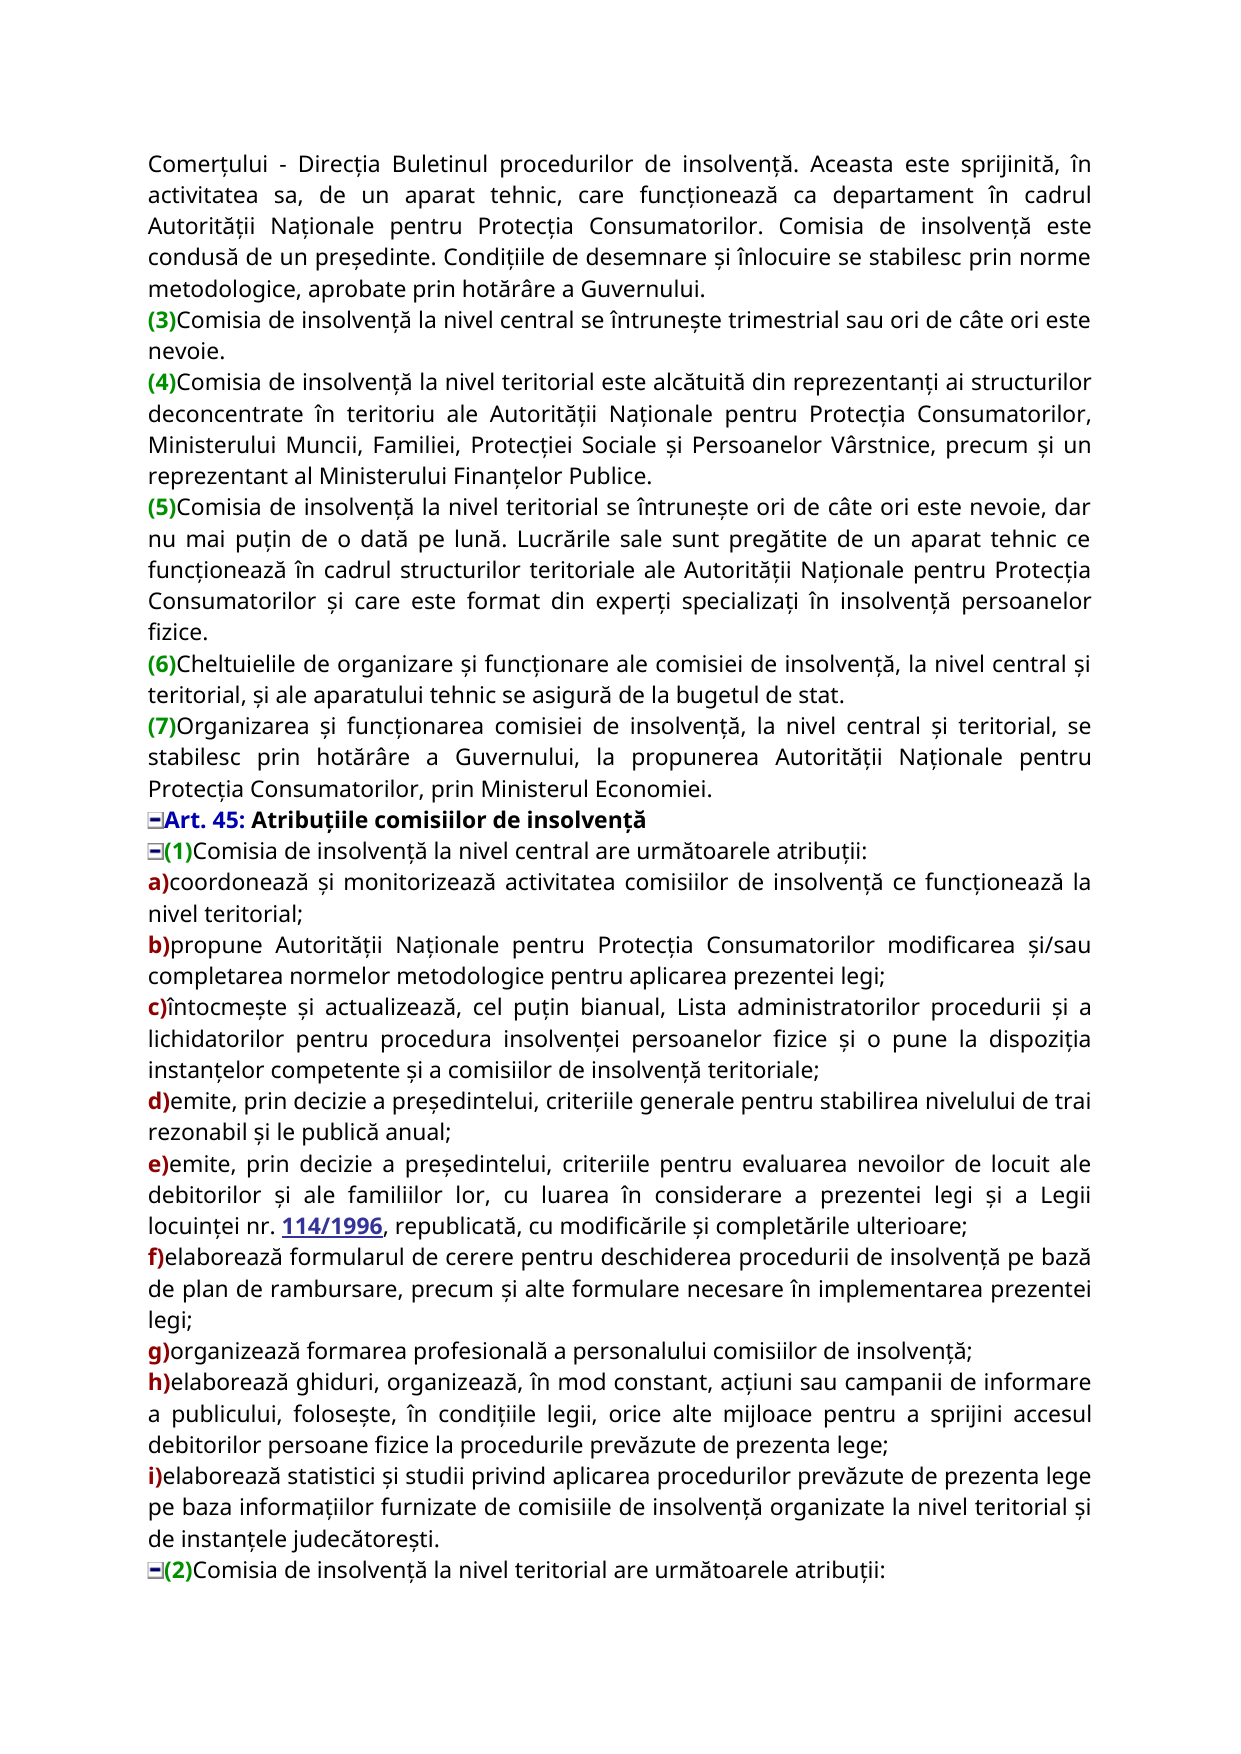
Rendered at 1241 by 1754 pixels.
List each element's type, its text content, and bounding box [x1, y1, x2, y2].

text Art. 45: Atribuţiile comisiilor de insolvenţă [148, 804, 1093, 835]
text (4)Comisia de insolvenţă la nivel teritorial este alcătuită din reprezentanţi ai structurilor deconcentrate în teritoriu ale Autorităţii Naţionale pentru Protecţia Consumatorilor, Ministerului Muncii, Familiei, Protecţiei Sociale şi Persoanelor Vârstnice, precum şi un reprezentant al Ministerului Finanţelor Publice. [148, 366, 1093, 491]
text e)emite, prin decizie a preşedintelui, criteriile pentru evaluarea nevoilor de locuit ale debitorilor şi ale familiilor lor, cu luarea în considerare a prezentei legi şi a Legii locuinţei nr. 114/1996, republicată, cu modificările şi completările ulterioare; [148, 1148, 1093, 1241]
text b)propune Autorităţii Naţionale pentru Protecţia Consumatorilor modificarea şi/sau completarea normelor metodologice pentru aplicarea prezentei legi; [148, 929, 1093, 991]
text (7)Organizarea şi funcţionarea comisiei de insolvenţă, la nivel central şi teritorial, se stabilesc prin hotărâre a Guvernului, la propunerea Autorităţii Naţionale pentru Protecţia Consumatorilor, prin Ministerul Economiei. [148, 710, 1093, 804]
text (5)Comisia de insolvenţă la nivel teritorial se întruneşte ori de câte ori este nevoie, dar nu mai puţin de o dată pe lună. Lucrările sale sunt pregătite de un aparat tehnic ce funcţionează în cadrul structurilor teritoriale ale Autorităţii Naţionale pentru Protecţia Consumatorilor şi care este format din experţi specializaţi în insolvenţă persoanelor fizice. [148, 491, 1093, 648]
text d)emite, prin decizie a preşedintelui, criteriile generale pentru stabilirea nivelului de trai rezonabil şi le publică anual; [148, 1085, 1093, 1148]
text i)elaborează statistici şi studii privind aplicarea procedurilor prevăzute de prezenta lege pe baza informaţiilor furnizate de comisiile de insolvenţă organizate la nivel teritorial şi de instanţele judecătoreşti. [148, 1460, 1093, 1554]
text (6)Cheltuielile de organizare şi funcţionare ale comisiei de insolvenţă, la nivel central şi teritorial, şi ale aparatului tehnic se asigură de la bugetul de stat. [148, 648, 1093, 710]
text (2)Comisia de insolvenţă la nivel teritorial are următoarele atribuţii: [148, 1554, 1093, 1585]
text g)organizează formarea profesională a personalului comisiilor de insolvenţă; [148, 1335, 1093, 1366]
text a)coordonează şi monitorizează activitatea comisiilor de insolvenţă ce funcţionează la nivel teritorial; [148, 866, 1093, 929]
picture [147, 843, 164, 860]
text f)elaborează formularul de cerere pentru deschiderea procedurii de insolvenţă pe bază de plan de rambursare, precum şi alte formulare necesare în implementarea prezentei legi; [148, 1241, 1093, 1335]
picture [147, 1562, 164, 1579]
text c)întocmeşte şi actualizează, cel puţin bianual, Lista administratorilor procedurii şi a lichidatorilor pentru procedura insolvenţei persoanelor fizice şi o pune la dispoziţia instanţelor competente şi a comisiilor de insolvenţă teritoriale; [148, 991, 1093, 1085]
text (3)Comisia de insolvenţă la nivel central se întruneşte trimestrial sau ori de câte ori este nevoie. [148, 304, 1093, 366]
text (1)Comisia de insolvenţă la nivel central are următoarele atribuţii: [148, 835, 1093, 866]
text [148, 148, 1093, 304]
picture [147, 812, 164, 829]
text h)elaborează ghiduri, organizează, în mod constant, acţiuni sau campanii de informare a publicului, foloseşte, în condiţiile legii, orice alte mijloace pentru a sprijini accesul debitorilor persoane fizice la procedurile prevăzute de prezenta lege; [148, 1366, 1093, 1460]
